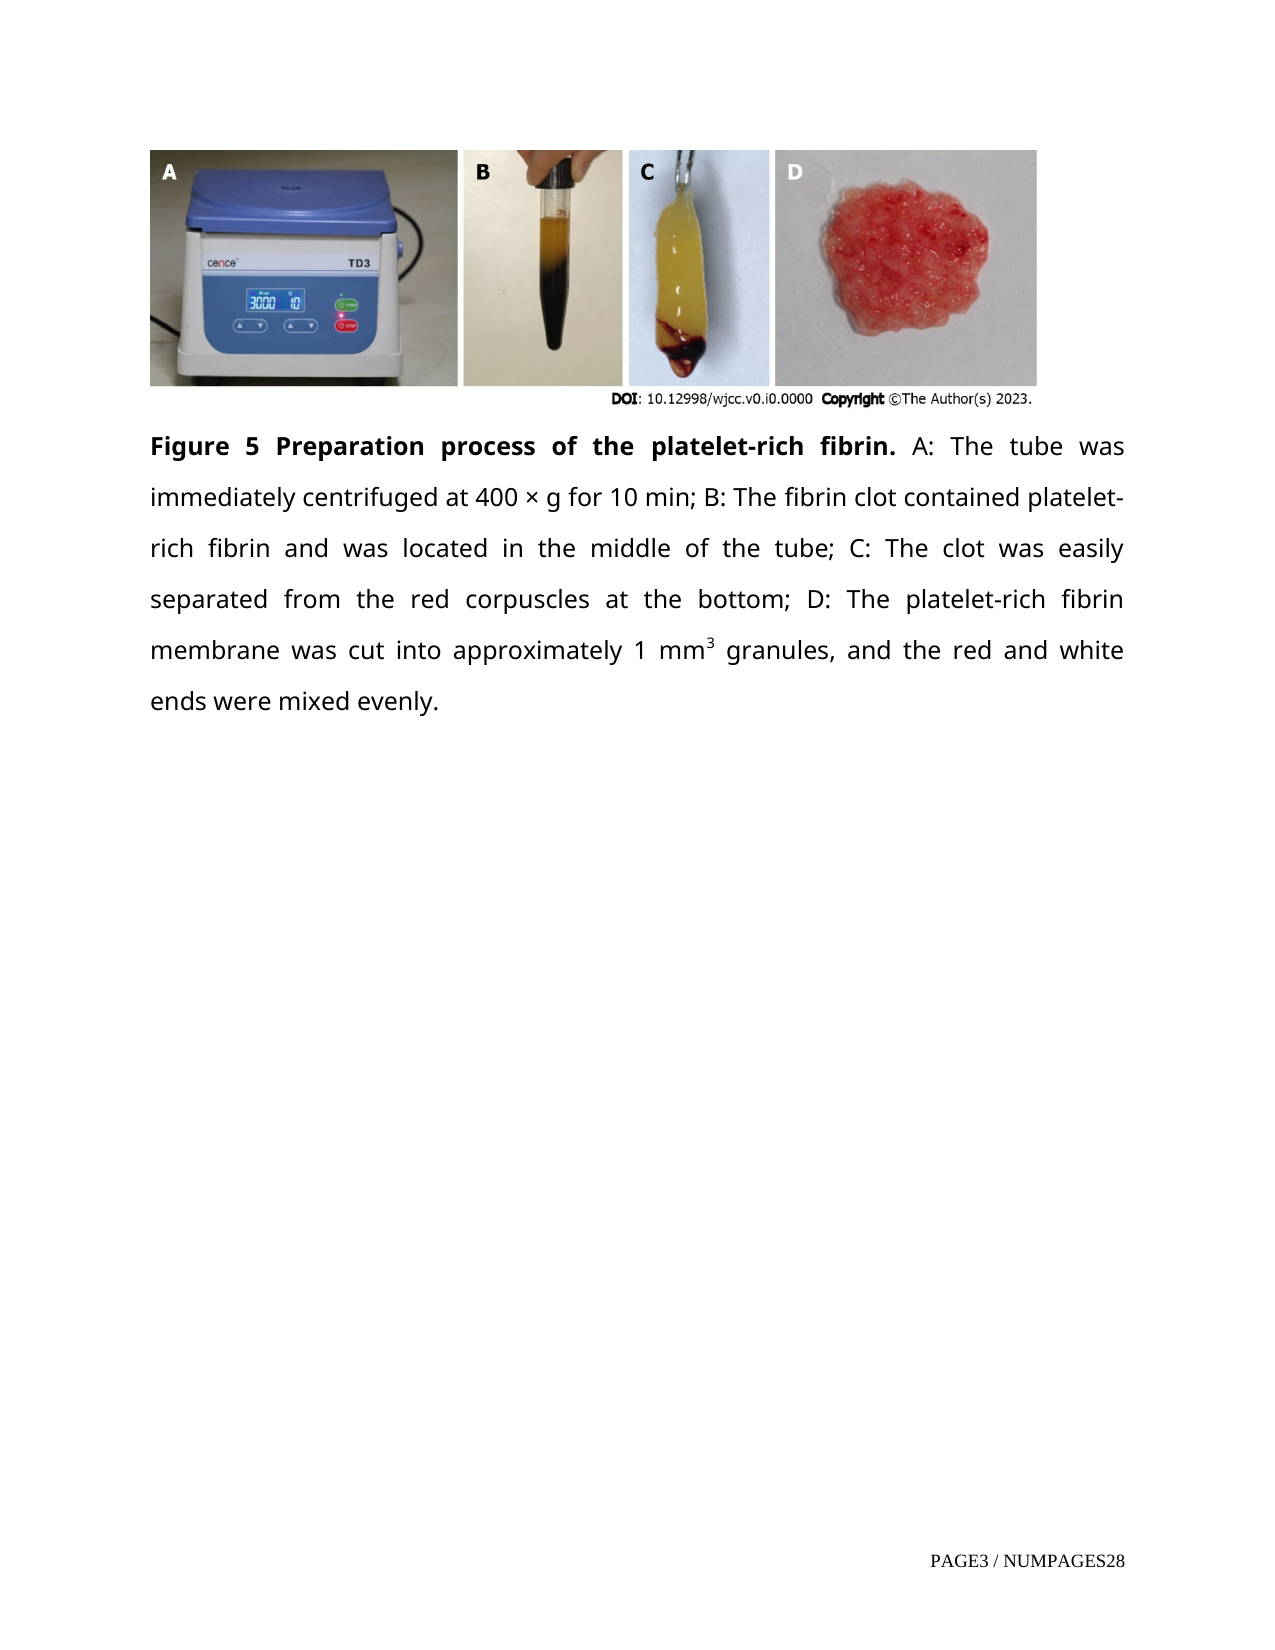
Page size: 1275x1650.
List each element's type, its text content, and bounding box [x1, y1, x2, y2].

text Figure 5 Preparation process of the platelet-rich fibrin. A: The tube was immediately centrifuged at 400 × g for 10 min; B: The ﬁbrin clot contained platelet-rich fibrin and was located in the middle of the tube; C: The clot was easily separated from the red corpuscles at the bottom; D: The platelet-rich fibrin membrane was cut into approximately 1 mm3 granules, and the red and white ends were mixed evenly. [150, 428, 1125, 717]
picture [150, 150, 1042, 414]
